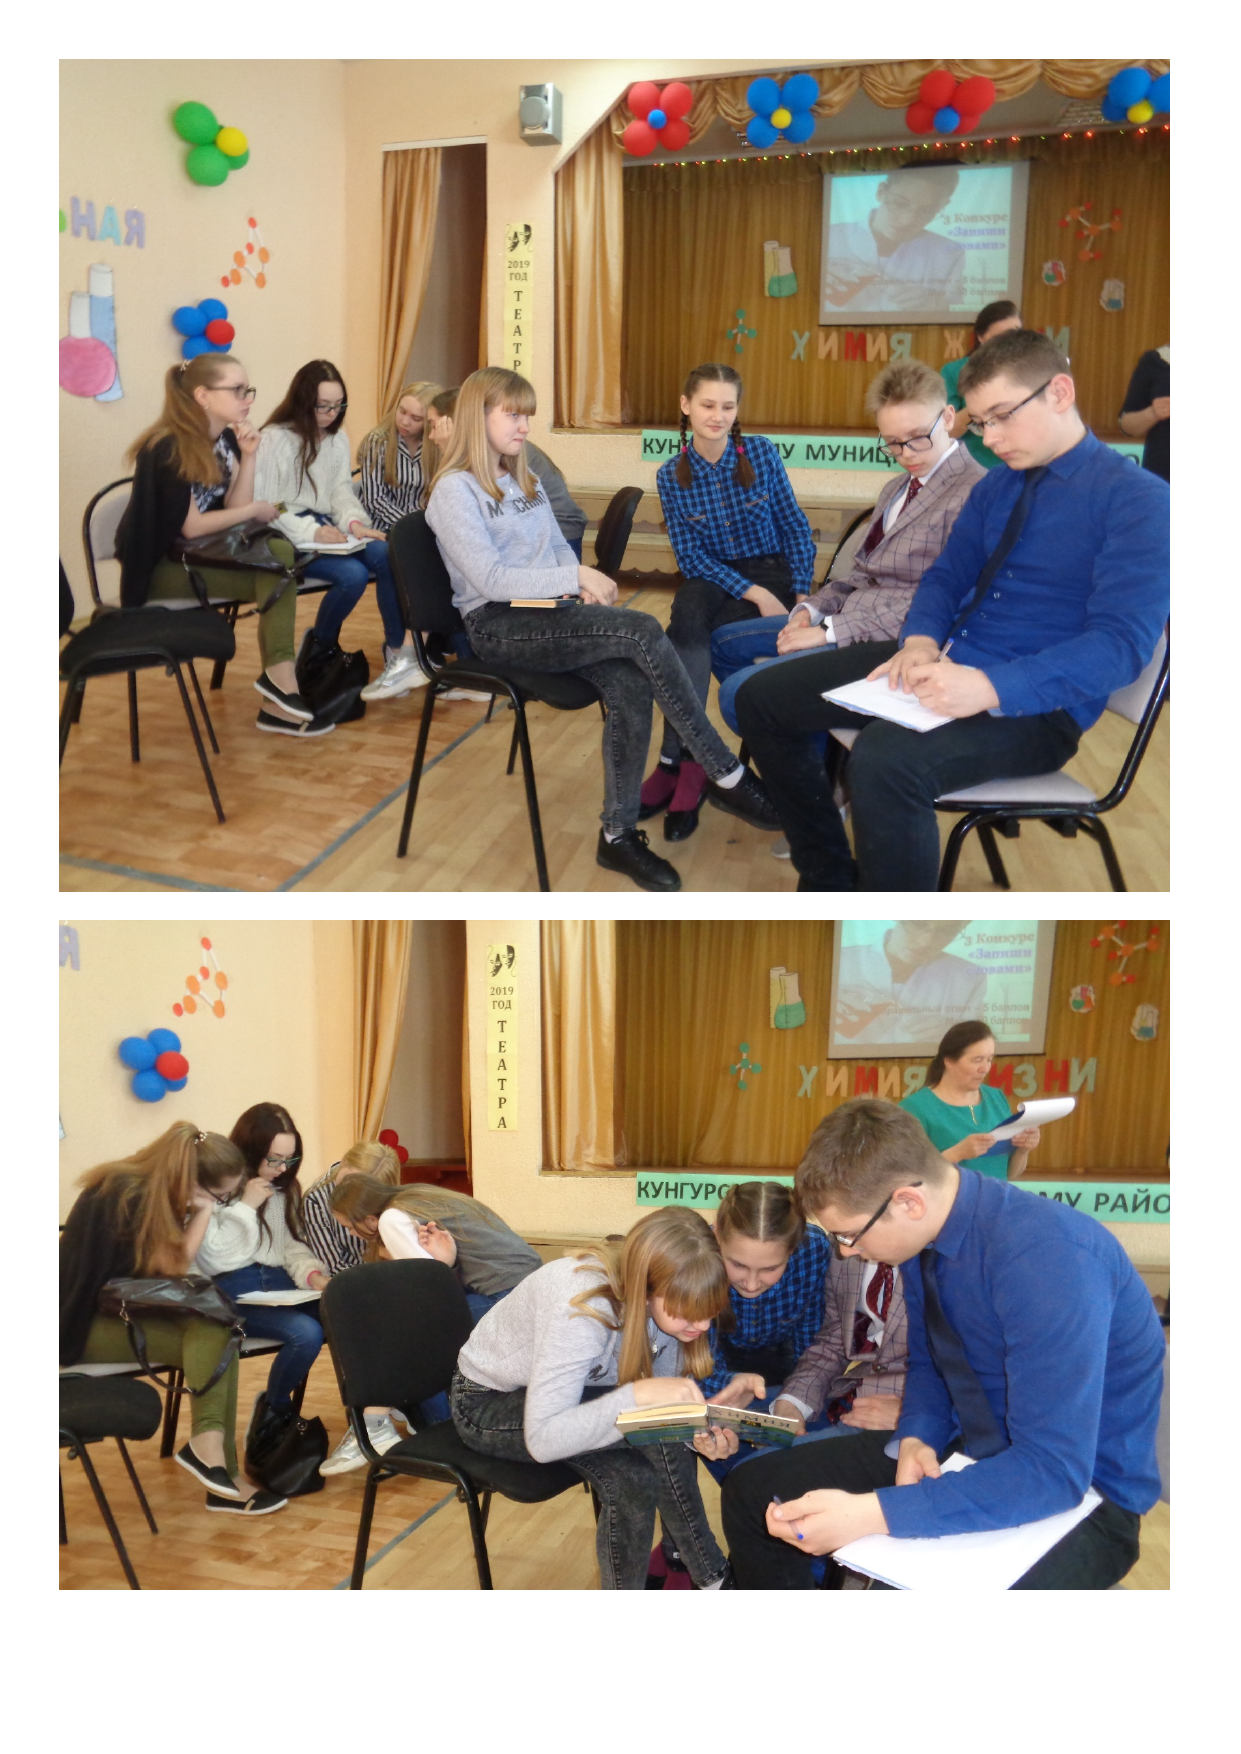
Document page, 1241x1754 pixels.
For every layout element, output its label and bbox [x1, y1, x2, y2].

picture [59, 59, 1170, 892]
picture [59, 920, 1170, 1590]
